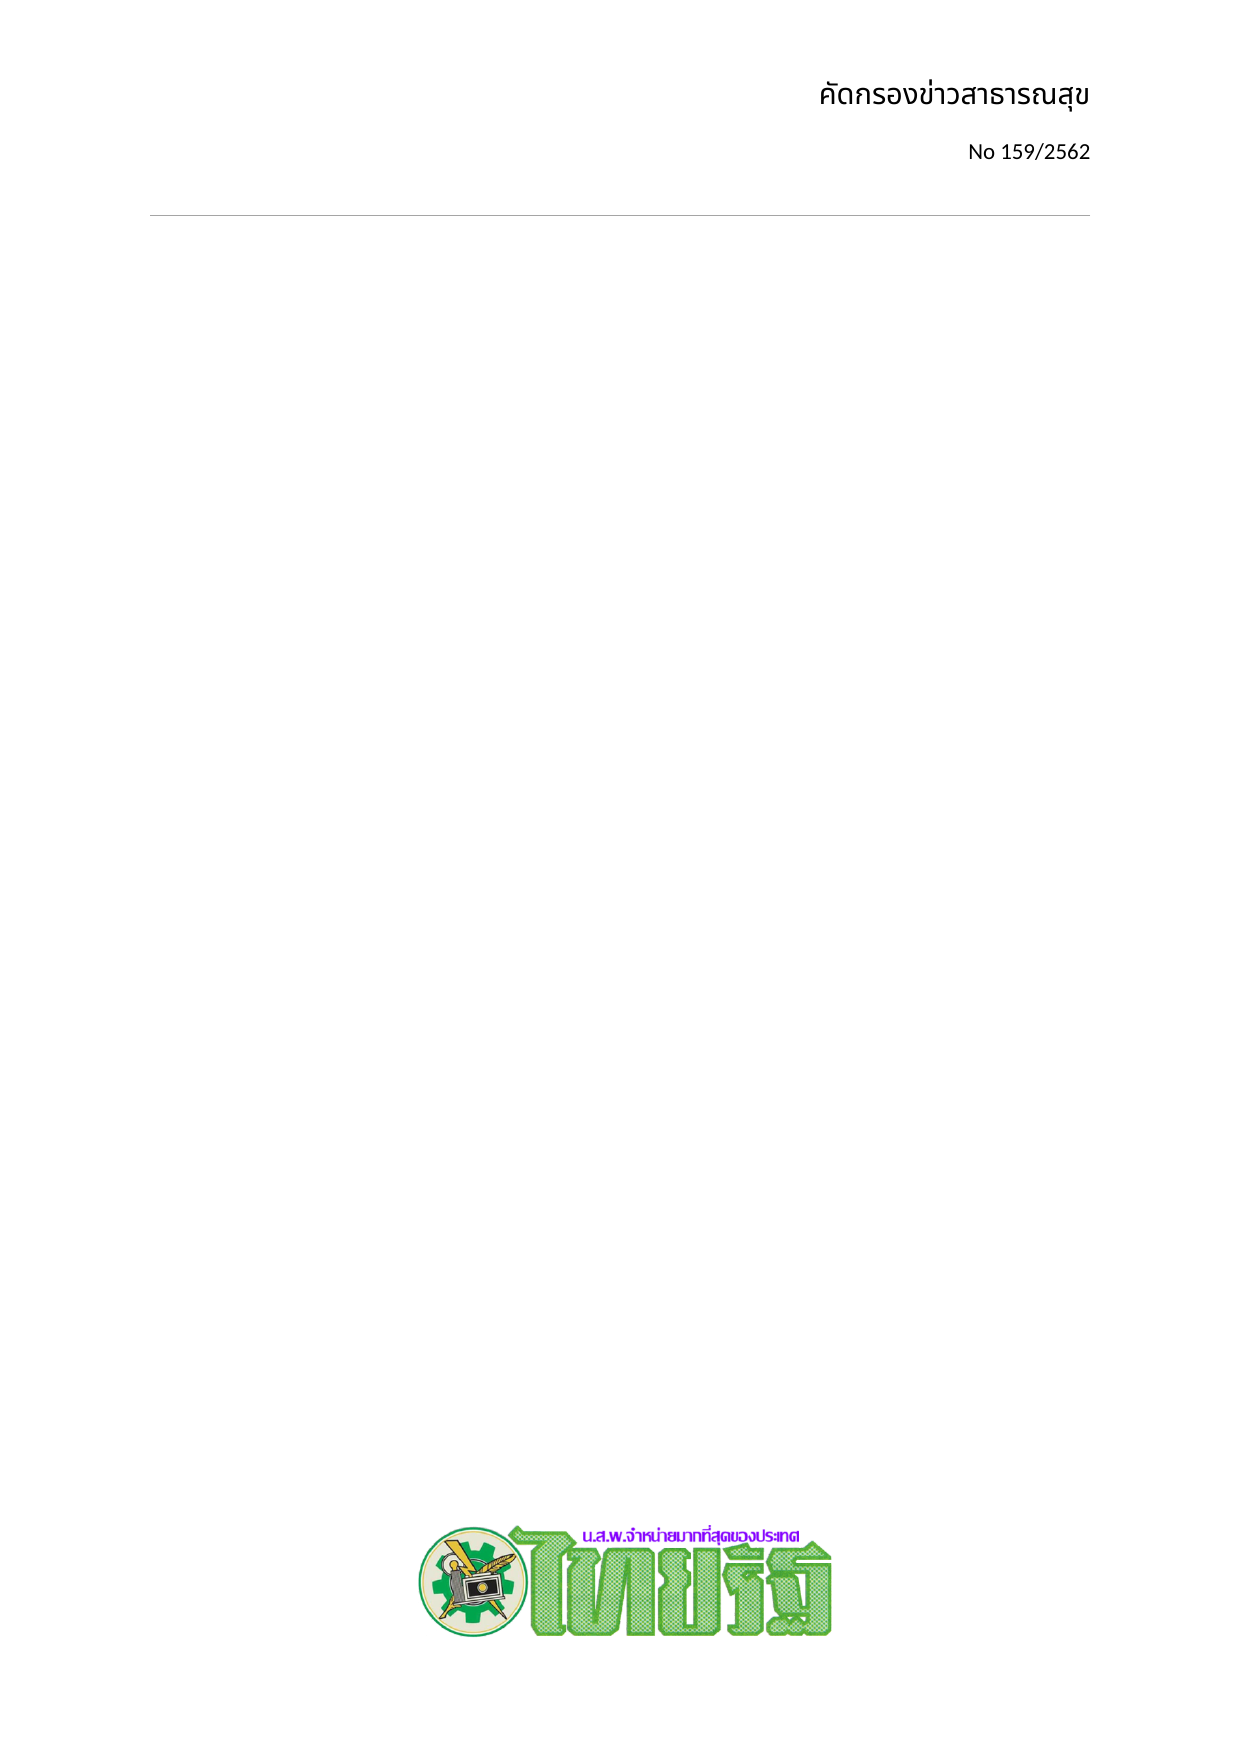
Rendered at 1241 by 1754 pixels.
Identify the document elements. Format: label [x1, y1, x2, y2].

picture [416, 1521, 833, 1639]
